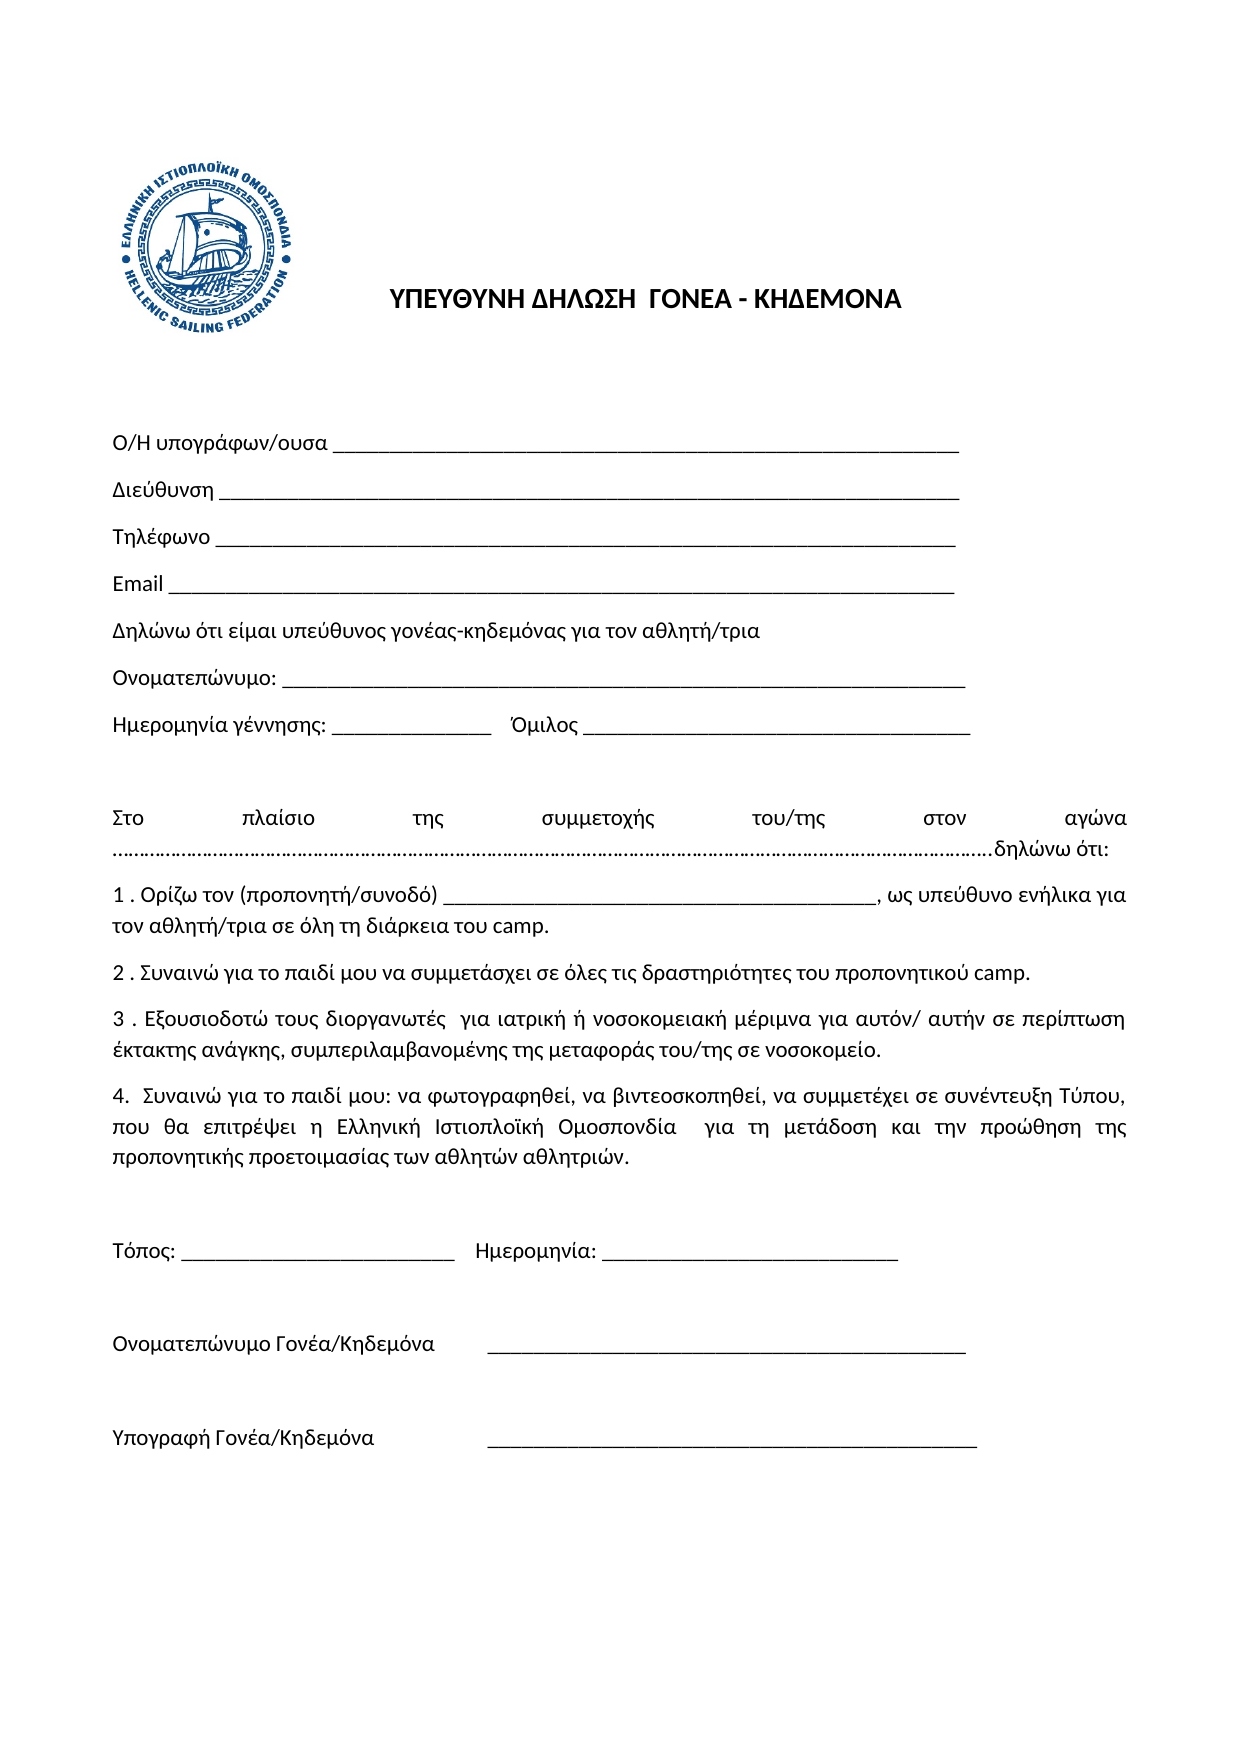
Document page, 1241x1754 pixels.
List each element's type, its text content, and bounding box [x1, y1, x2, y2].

text 3 . Εξουσιοδοτώ τους διοργανωτές για ιατρική ή νοσοκομειακή μέριμνα για αυτόν/ αυτήν σε περίπτωση έκτακτης ανάγκης, συμπεριλαμβανομένης της μεταφοράς του/της σε νοσοκομείο. [112, 1004, 1128, 1063]
text Ονοματεπώνυμο: ____________________________________________________________ [112, 663, 1128, 691]
text 1 . Ορίζω τον (προπονητή/συνοδό) ______________________________________, ως υπεύθυνο ενήλικα για τον αθλητή/τρια σε όλη τη διάρκεια του camp. [112, 881, 1128, 939]
text Ονοματεπώνυμο Γονέα/Κηδεμόνα __________________________________________ [112, 1329, 1128, 1358]
text Τόπος: ________________________ Ημερομηνία: __________________________ [112, 1236, 1128, 1264]
text Στο πλαίσιο της συμμετοχής του/της στον αγώνα …………………………………………………………………………………………………………………………………………………..δηλώνω ότι: [112, 803, 1128, 862]
text Δηλώνω ότι είμαι υπεύθυνος γονέας-κηδεμόνας για τον αθλητή/τρια [112, 616, 1128, 644]
text ΥΠΕΥΘΥΝΗ ΔΗΛΩΣΗ ΓΟΝΕΑ - ΚΗΔΕΜΟΝΑ [299, 280, 1128, 315]
text 4. Συναινώ για το παιδί μου: να φωτογραφηθεί, να βιντεοσκοπηθεί, να συμμετέχει σε συνέντευξη Τύπου, που θα επιτρέψει η Ελληνική Ιστιοπλοϊκή Ομοσπονδία για τη μετάδοση και την προώθηση της προπονητικής προετοιμασίας των αθλητών αθλητριών. [112, 1082, 1128, 1170]
text Ημερομηνία γέννησης: ______________ Όμιλος __________________________________ [112, 710, 1128, 738]
text 2 . Συναινώ για το παιδί μου να συμμετάσχει σε όλες τις δραστηριότητες του προπονητικού camp. [112, 958, 1128, 986]
text Υπογραφή Γονέα/Κηδεμόνα ___________________________________________ [112, 1423, 1128, 1451]
picture [112, 150, 299, 344]
text Ο/Η υπογράφων/ουσα _______________________________________________________ [112, 428, 1128, 457]
text Email _____________________________________________________________________ [112, 569, 1128, 597]
text Τηλέφωνο _________________________________________________________________ [112, 522, 1128, 550]
text Διεύθυνση _________________________________________________________________ [112, 475, 1128, 503]
